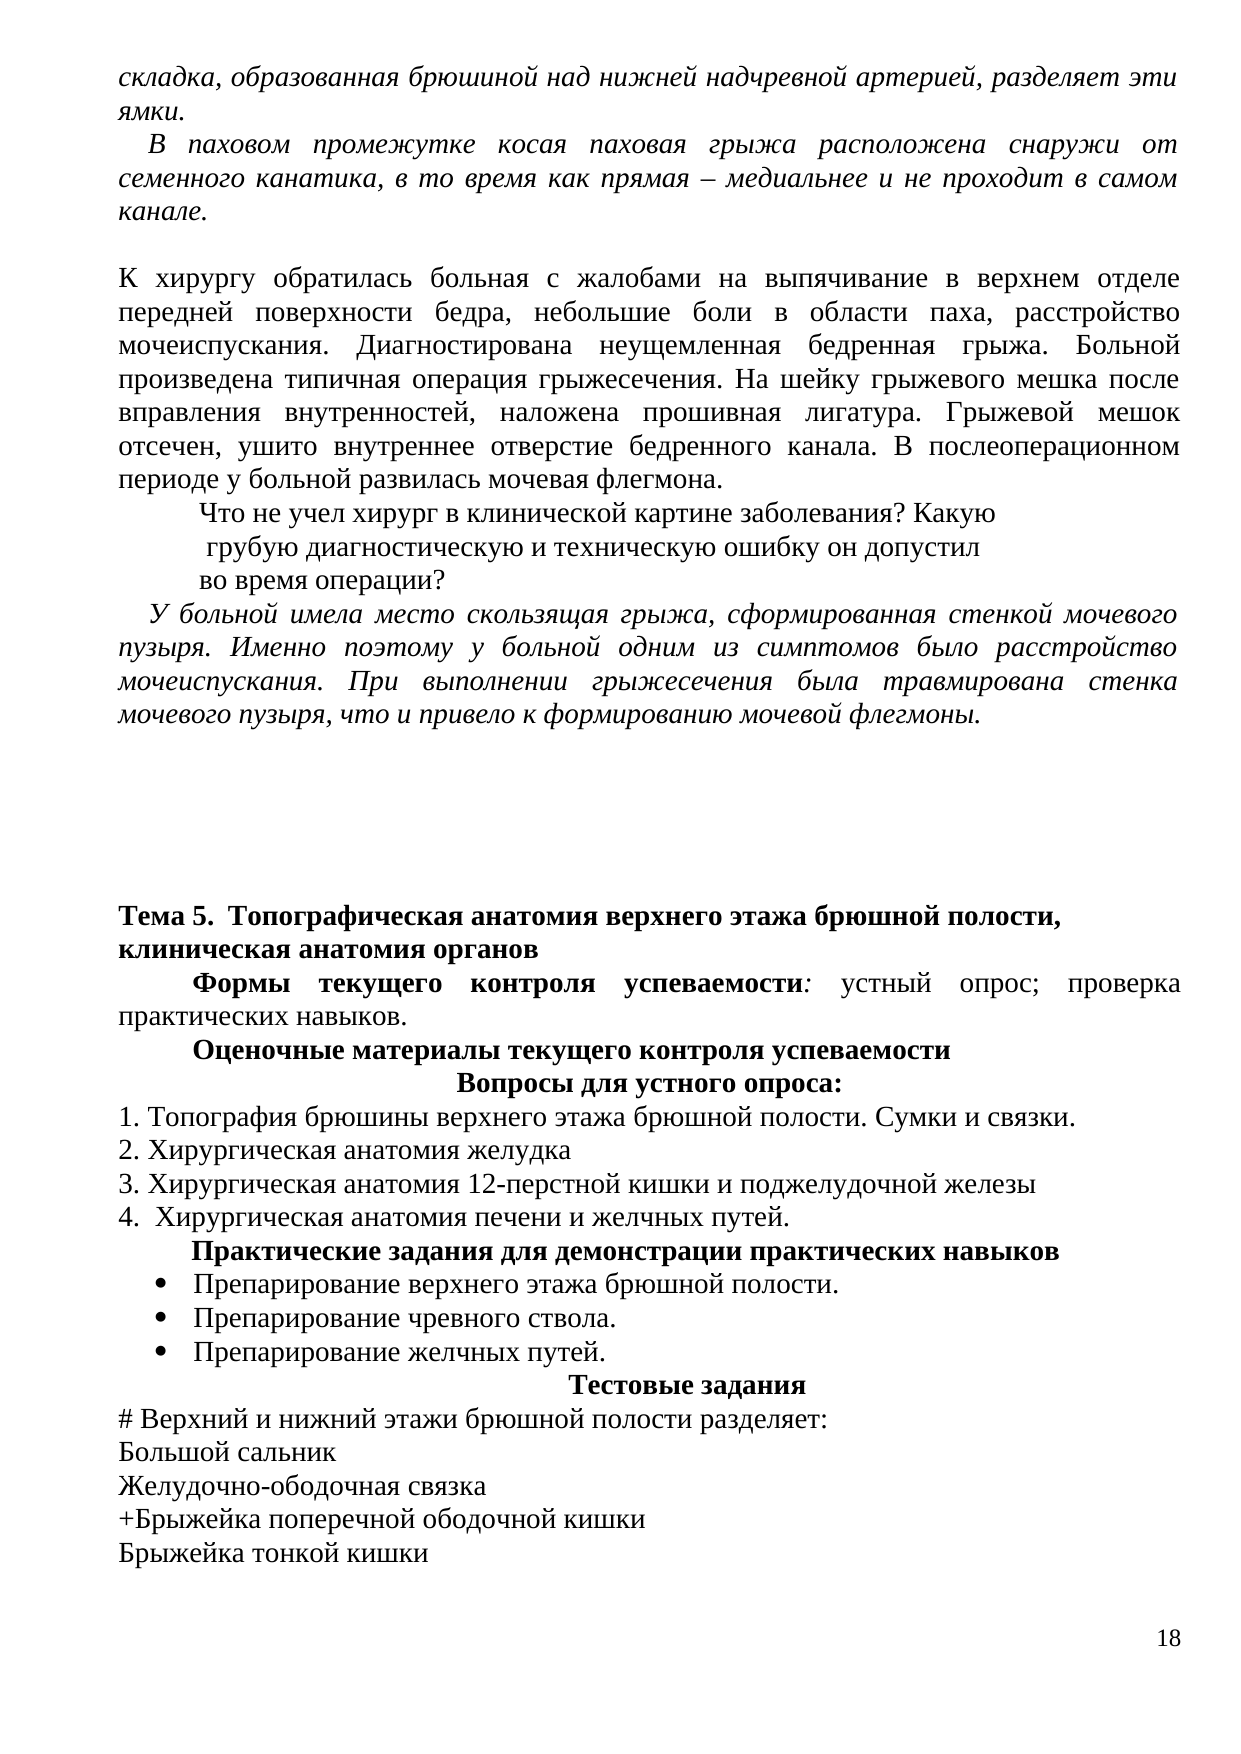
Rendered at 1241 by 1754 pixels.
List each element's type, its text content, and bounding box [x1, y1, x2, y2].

text Желудочно-ободочная связка [118, 1468, 1181, 1502]
text У больной имела место скользящая грыжа, сформированная стенкой мочевого пузыря. Именно поэтому у больной одним из симптомов было расстройство мочеиспускания. При выполнении грыжесечения была травмирована стенка мочевого пузыря, что и привело к формированию мочевой флегмоны. [118, 596, 1181, 730]
text Практические задания для демонстрации практических навыков [118, 1233, 1181, 1267]
list Препарирование верхнего этажа брюшной полости. [156, 1267, 1181, 1300]
text Тема 5. Топографическая анатомия верхнего этажа брюшной полости, клиническая анатомия органов [118, 898, 1181, 965]
text 1. Топография брюшины верхнего этажа брюшной полости. Сумки и связки. [118, 1099, 1181, 1132]
list Препарирование чревного ствола. [156, 1300, 1181, 1334]
text грубую диагностическую и техническую ошибку он допустил [118, 529, 1181, 562]
text во время операции? [118, 562, 1181, 596]
text К хирургу обратилась больная с жалобами на выпячивание в верхнем отделе передней поверхности бедра, небольшие боли в области паха, расстройство мочеиспускания. Диагностирована неущемленная бедренная грыжа. Больной произведена типичная операция грыжесечения. На шейку грыжевого мешка после вправления внутренностей, наложена прошивная лигатура. Грыжевой мешок отсечен, ушито внутреннее отверстие бедренного канала. В послеоперационном периоде у больной развилась мочевая флегмона. [118, 260, 1181, 495]
text В паховом промежутке косая паховая грыжа расположена снаружи от семенного канатика, в то время как прямая – медиальнее и не проходит в самом канале. [118, 126, 1181, 227]
text +Брыжейка поперечной ободочной кишки [118, 1502, 1181, 1535]
list Тестовые задания [193, 1367, 1181, 1401]
text 2. Хирургическая анатомия желудка [118, 1132, 1181, 1166]
list Препарирование желчных путей. [156, 1334, 1181, 1367]
text # Верхний и нижний этажи брюшной полости разделяет: [118, 1401, 1181, 1434]
text 4. Хирургическая анатомия печени и желчных путей. [118, 1199, 1181, 1233]
text Формы текущего контроля успеваемости: устный опрос; проверка практических навыков. [118, 965, 1181, 1032]
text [118, 59, 1181, 126]
text 3. Хирургическая анатомия 12-перстной кишки и поджелудочной железы [118, 1166, 1181, 1199]
text Что не учел хирург в клинической картине заболевания? Какую [118, 495, 1181, 529]
text Оценочные материалы текущего контроля успеваемости [118, 1032, 1181, 1065]
text Вопросы для устного опроса: [118, 1065, 1181, 1099]
text Брыжейка тонкой кишки [118, 1535, 1181, 1569]
text Большой сальник [118, 1434, 1181, 1468]
